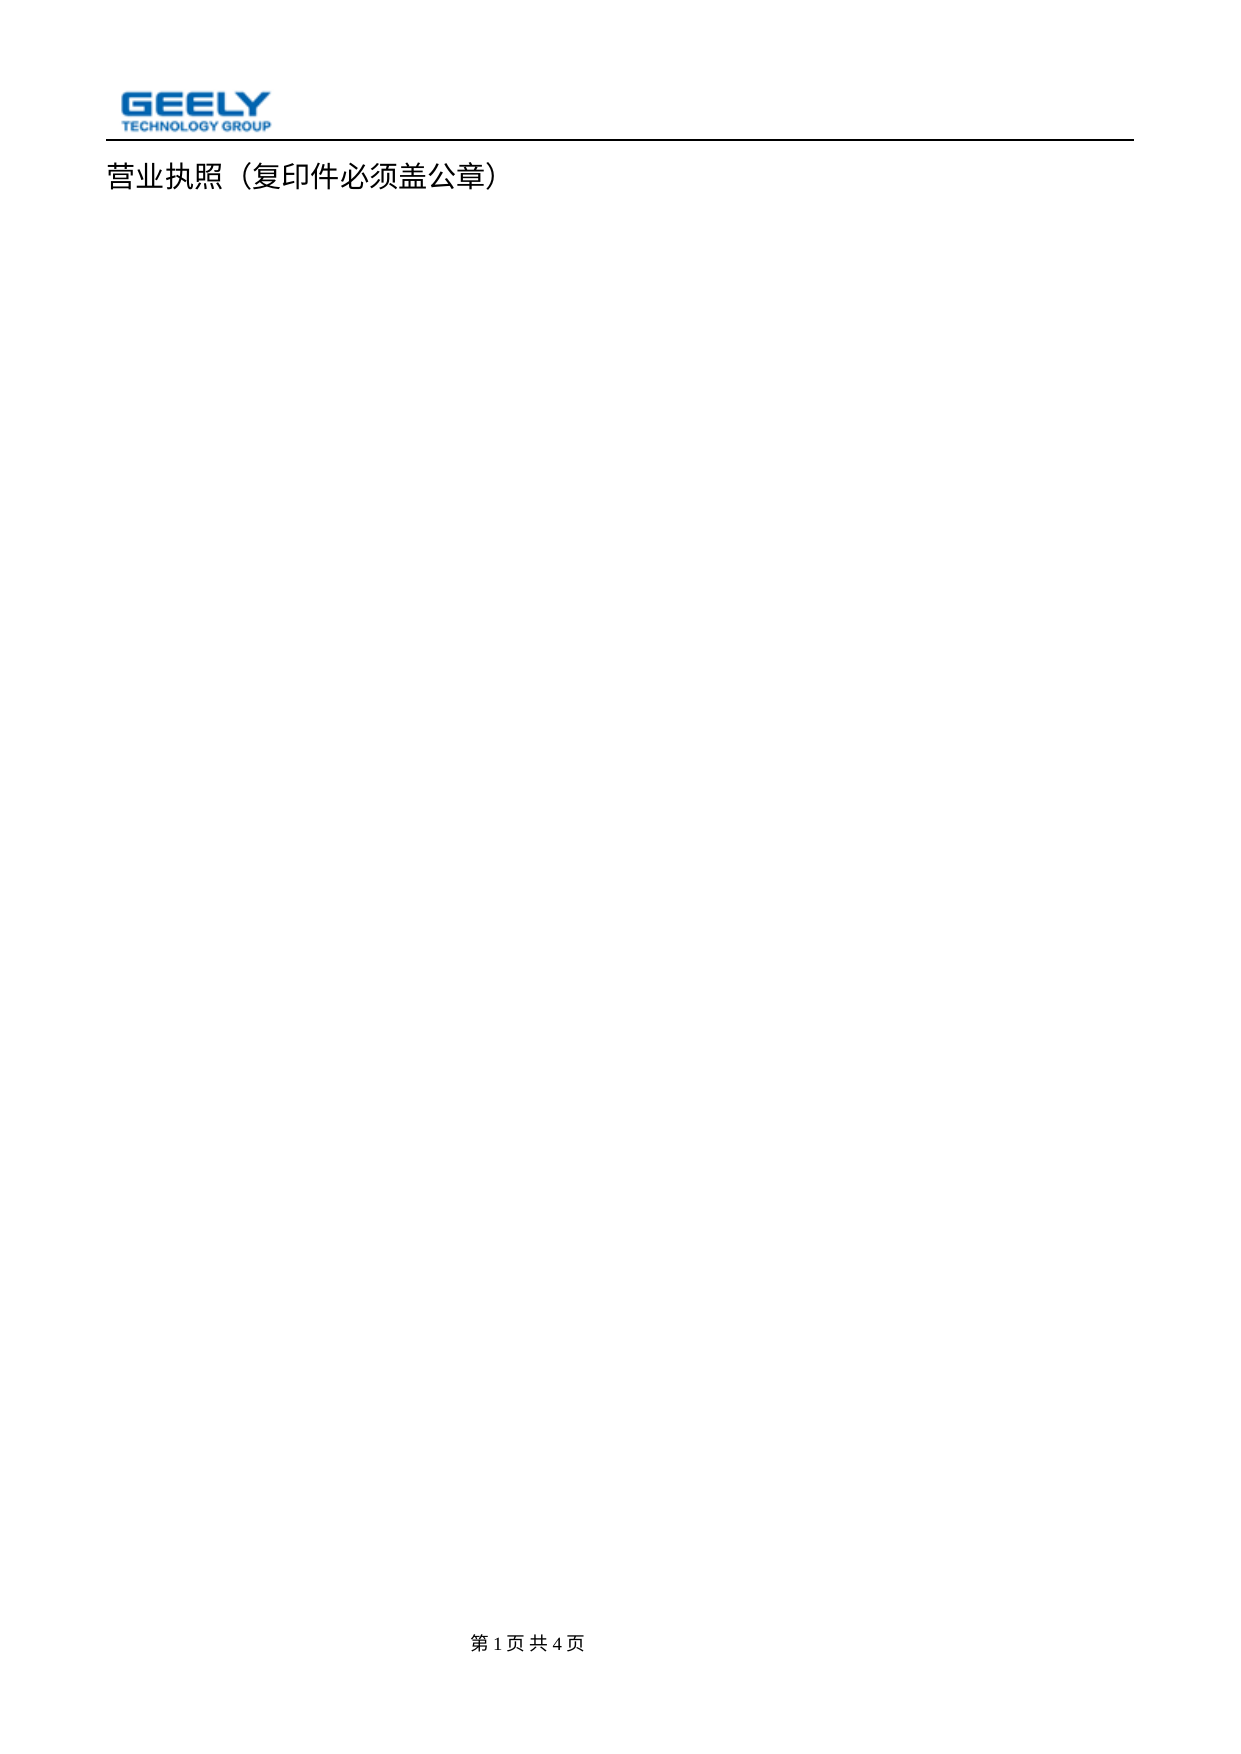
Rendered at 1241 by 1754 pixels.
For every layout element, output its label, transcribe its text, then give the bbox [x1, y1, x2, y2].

text 营业执照（复印件必须盖公章） [106, 152, 1134, 197]
picture [106, 88, 283, 137]
